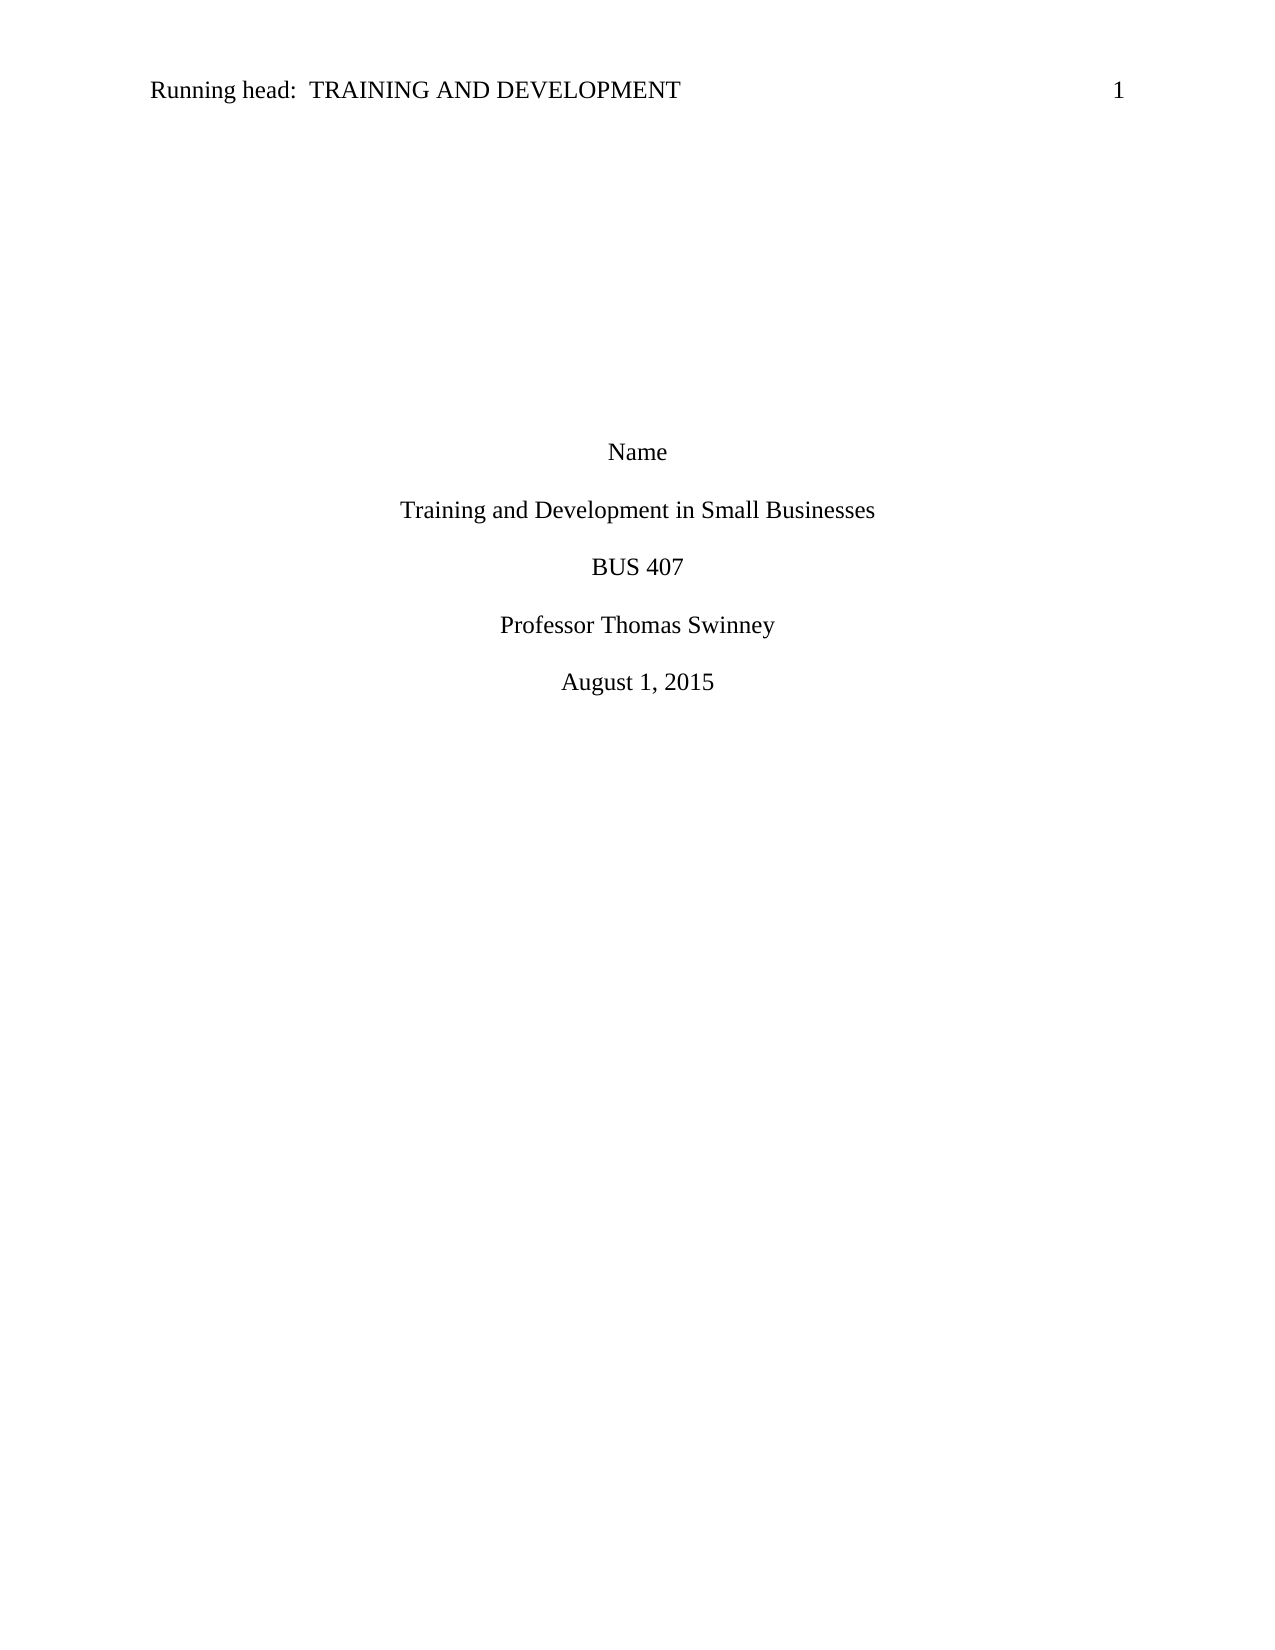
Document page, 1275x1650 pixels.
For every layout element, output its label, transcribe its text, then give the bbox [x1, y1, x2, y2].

text Professor Thomas Swinney [150, 610, 1125, 639]
text BUS 407 [150, 552, 1125, 581]
text Name [150, 437, 1125, 466]
text Training and Development in Small Businesses [150, 495, 1125, 524]
text August 1, 2015 [150, 667, 1125, 696]
